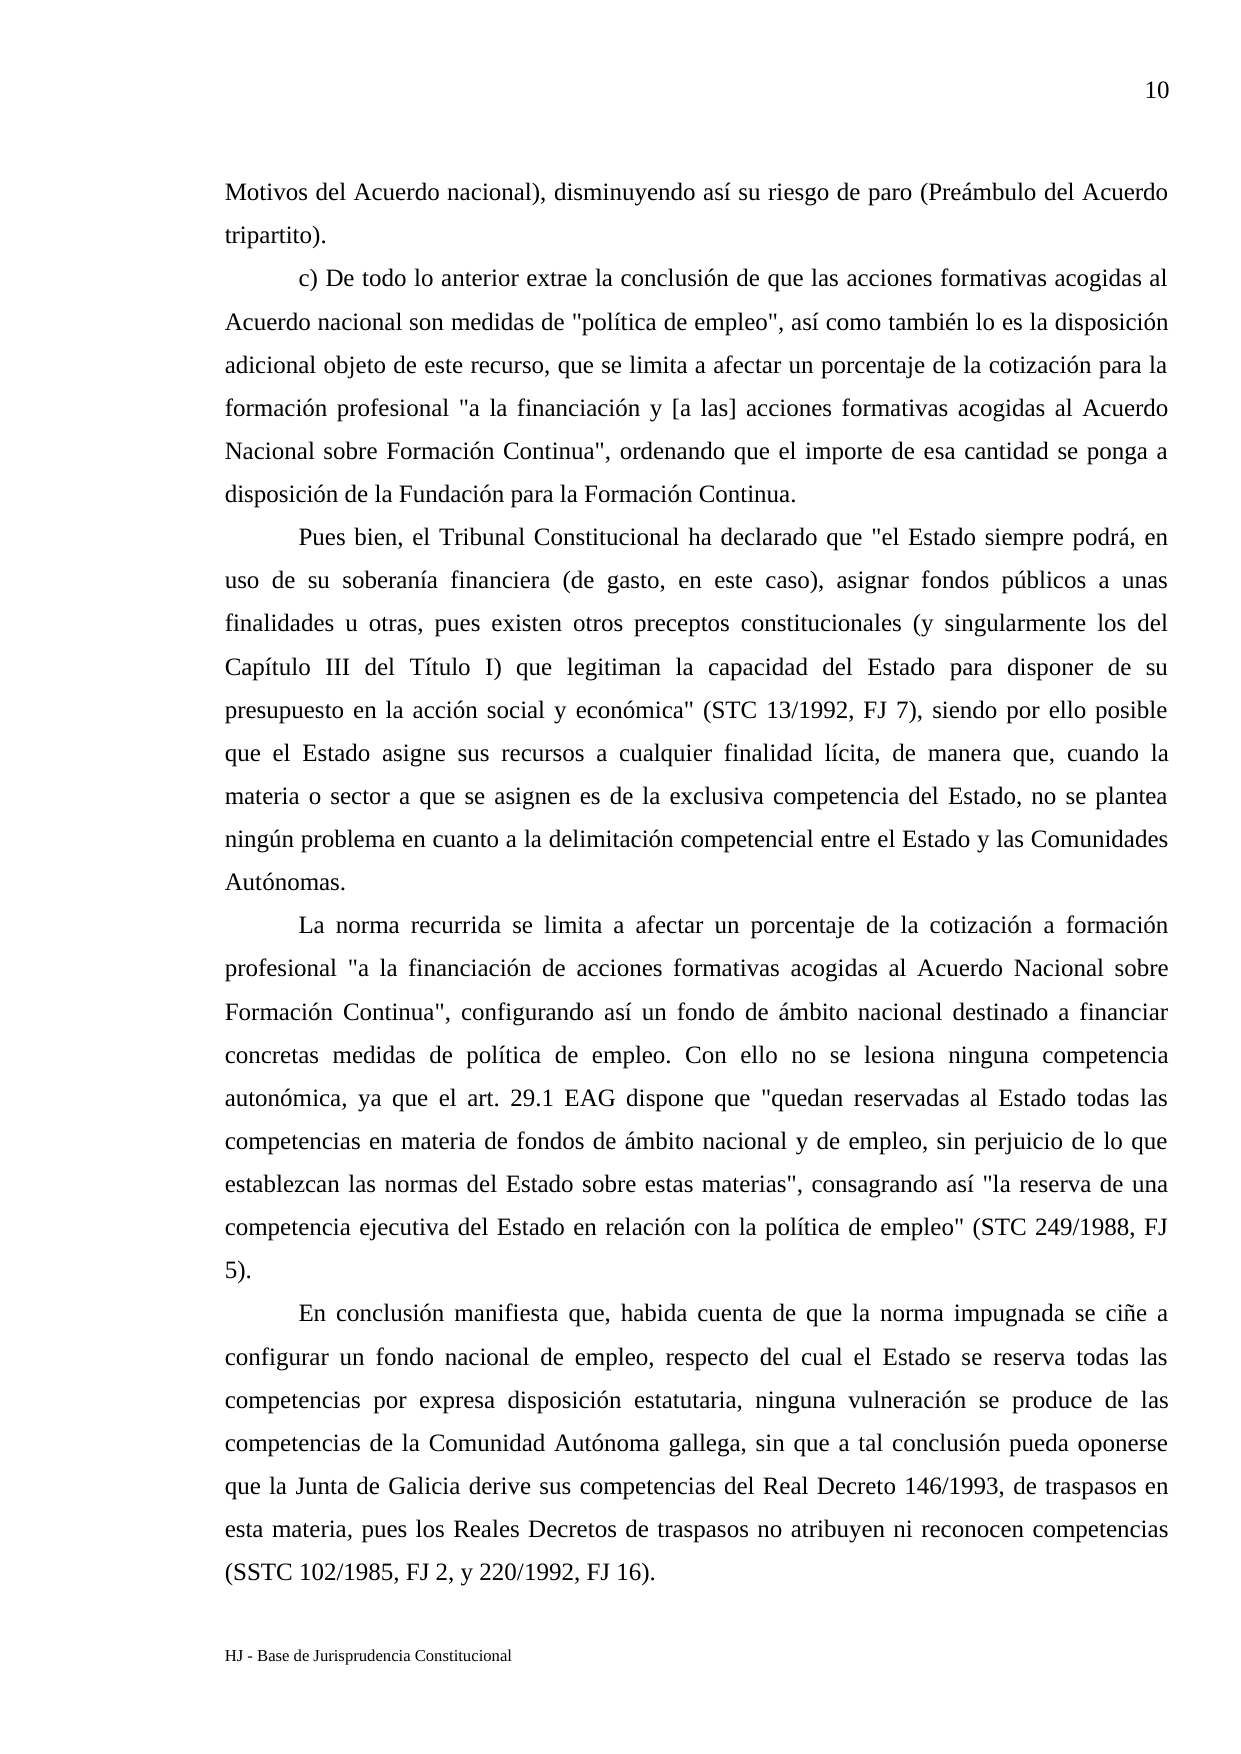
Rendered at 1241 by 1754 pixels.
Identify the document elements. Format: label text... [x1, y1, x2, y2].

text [224, 177, 1169, 249]
text c) De todo lo anterior extrae la conclusión de que las acciones formativas acogidas al Acuerdo nacional son medidas de "política de empleo", así como también lo es la disposición adicional objeto de este recurso, que se limita a afectar un porcentaje de la cotización para la formación profesional "a la financiación y [a las] acciones formativas acogidas al Acuerdo Nacional sobre Formación Continua", ordenando que el importe de esa cantidad se ponga a disposición de la Fundación para la Formación Continua. [224, 263, 1169, 508]
text La norma recurrida se limita a afectar un porcentaje de la cotización a formación profesional "a la financiación de acciones formativas acogidas al Acuerdo Nacional sobre Formación Continua", configurando así un fondo de ámbito nacional destinado a financiar concretas medidas de política de empleo. Con ello no se lesiona ninguna competencia autonómica, ya que el art. 29.1 EAG dispone que "quedan reservadas al Estado todas las competencias en materia de fondos de ámbito nacional y de empleo, sin perjuicio de lo que establezcan las normas del Estado sobre estas materias", consagrando así "la reserva de una competencia ejecutiva del Estado en relación con la política de empleo" (STC 249/1988, FJ 5). [224, 910, 1169, 1284]
text En conclusión manifiesta que, habida cuenta de que la norma impugnada se ciñe a configurar un fondo nacional de empleo, respecto del cual el Estado se reserva todas las competencias por expresa disposición estatutaria, ninguna vulneración se produce de las competencias de la Comunidad Autónoma gallega, sin que a tal conclusión pueda oponerse que la Junta de Galicia derive sus competencias del Real Decreto 146/1993, de traspasos en esta materia, pues los Reales Decretos de traspasos no atribuyen ni reconocen competencias (SSTC 102/1985, FJ 2, y 220/1992, FJ 16). [224, 1298, 1169, 1586]
text Pues bien, el Tribunal Constitucional ha declarado que "el Estado siempre podrá, en uso de su soberanía financiera (de gasto, en este caso), asignar fondos públicos a unas finalidades u otras, pues existen otros preceptos constitucionales (y singularmente los del Capítulo III del Título I) que legitiman la capacidad del Estado para disponer de su presupuesto en la acción social y económica" (STC 13/1992, FJ 7), siendo por ello posible que el Estado asigne sus recursos a cualquier finalidad lícita, de manera que, cuando la materia o sector a que se asignen es de la exclusiva competencia del Estado, no se plantea ningún problema en cuanto a la delimitación competencial entre el Estado y las Comunidades Autónomas. [224, 522, 1169, 896]
